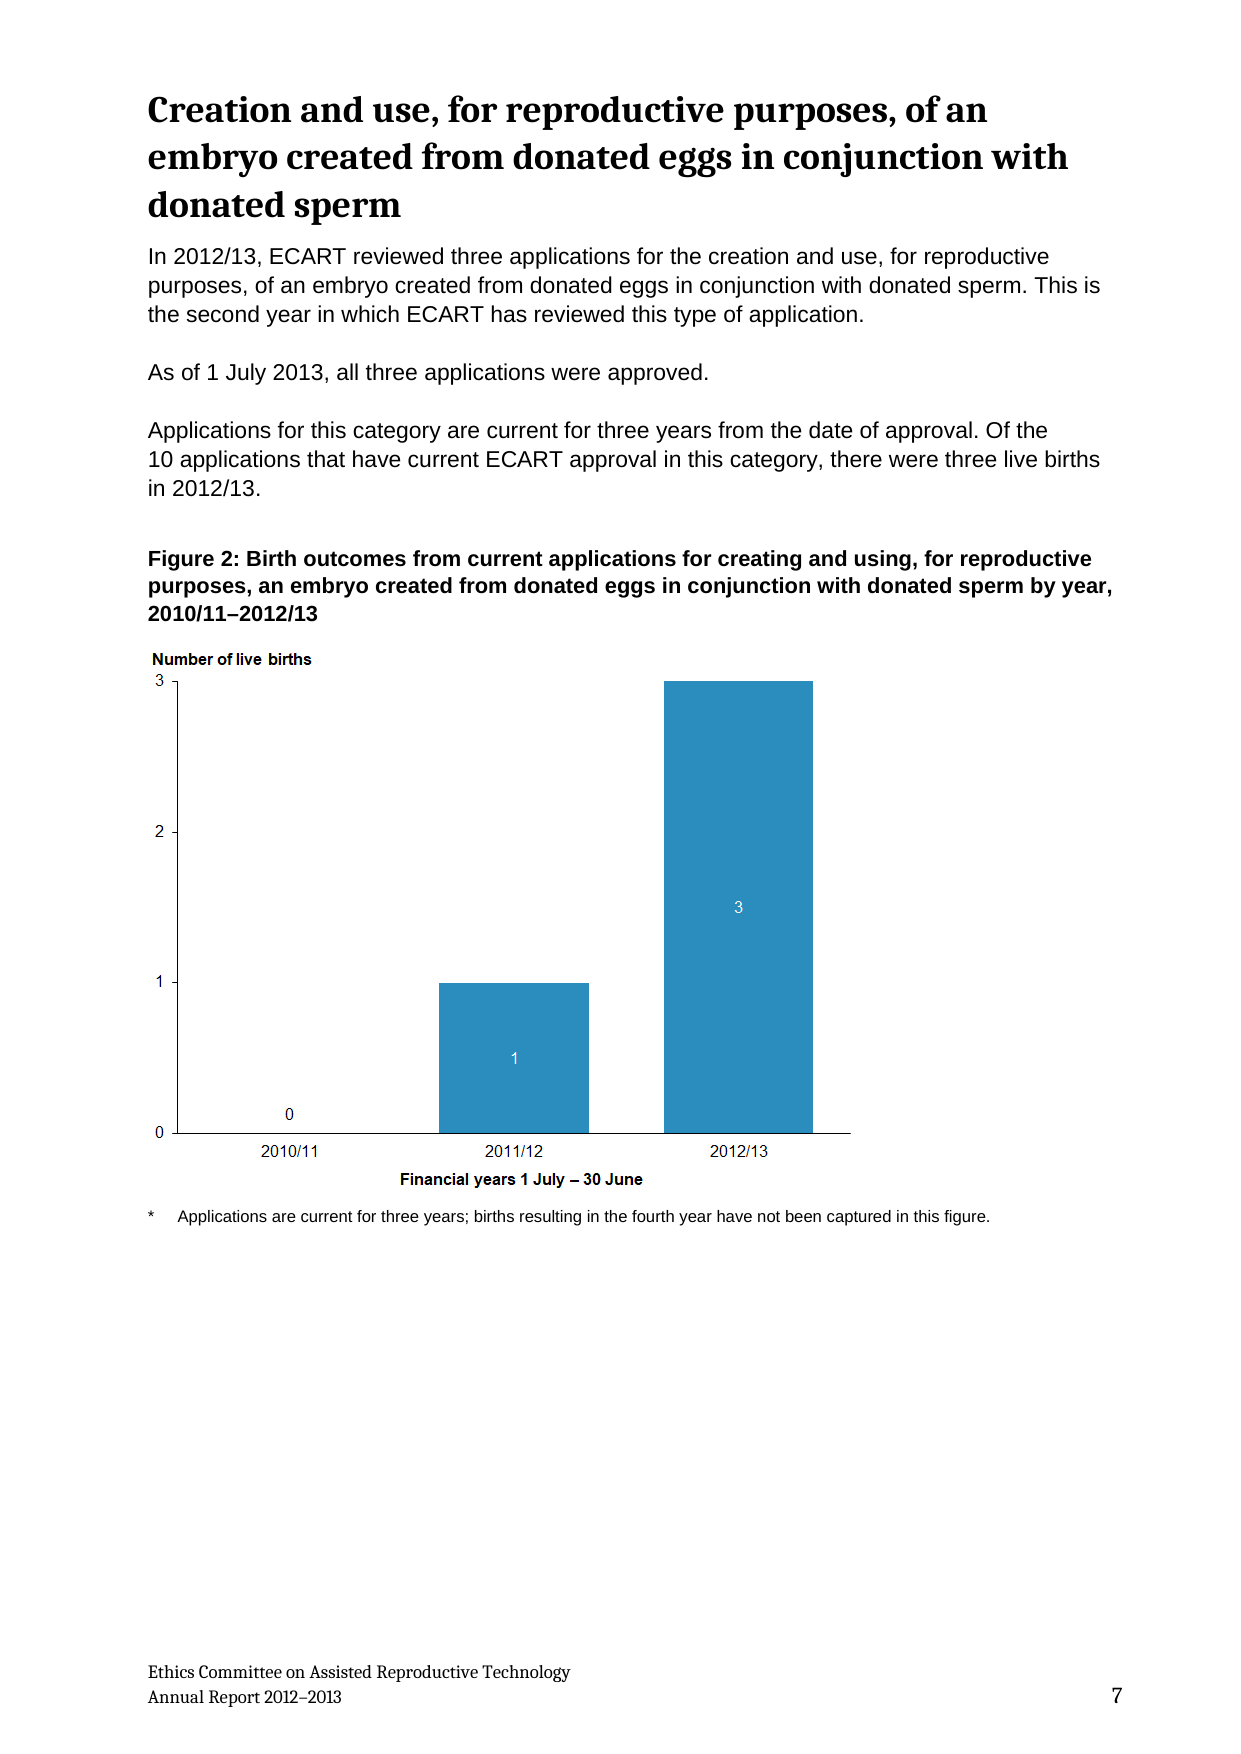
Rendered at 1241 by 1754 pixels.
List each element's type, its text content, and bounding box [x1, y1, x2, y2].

subtitle Creation and use, for reproductive purposes, of an embryo created from donated eggs in conjunction with donated sperm [148, 89, 1122, 227]
text * Applications are current for three years; births resulting in the fourth year have not been captured in this figure. [148, 1207, 1122, 1226]
text Figure 2: Birth outcomes from current applications for creating and using, for reproductive purposes, an embryo created from donated eggs in conjunction with donated sperm by year, 2010/11–2012/13 [148, 545, 1122, 626]
text As of 1 July 2013, all three applications were approved. [148, 359, 1122, 386]
text In 2012/13, ECART reviewed three applications for the creation and use, for reproductive purposes, of an embryo created from donated eggs in conjunction with donated sperm. This is the second year in which ECART has reviewed this type of application. [148, 243, 1122, 328]
picture [147, 641, 1123, 1197]
text Applications for this category are current for three years from the date of approval. Of the 10 applications that have current ECART approval in this category, there were three live births in 2012/13. [148, 417, 1122, 501]
